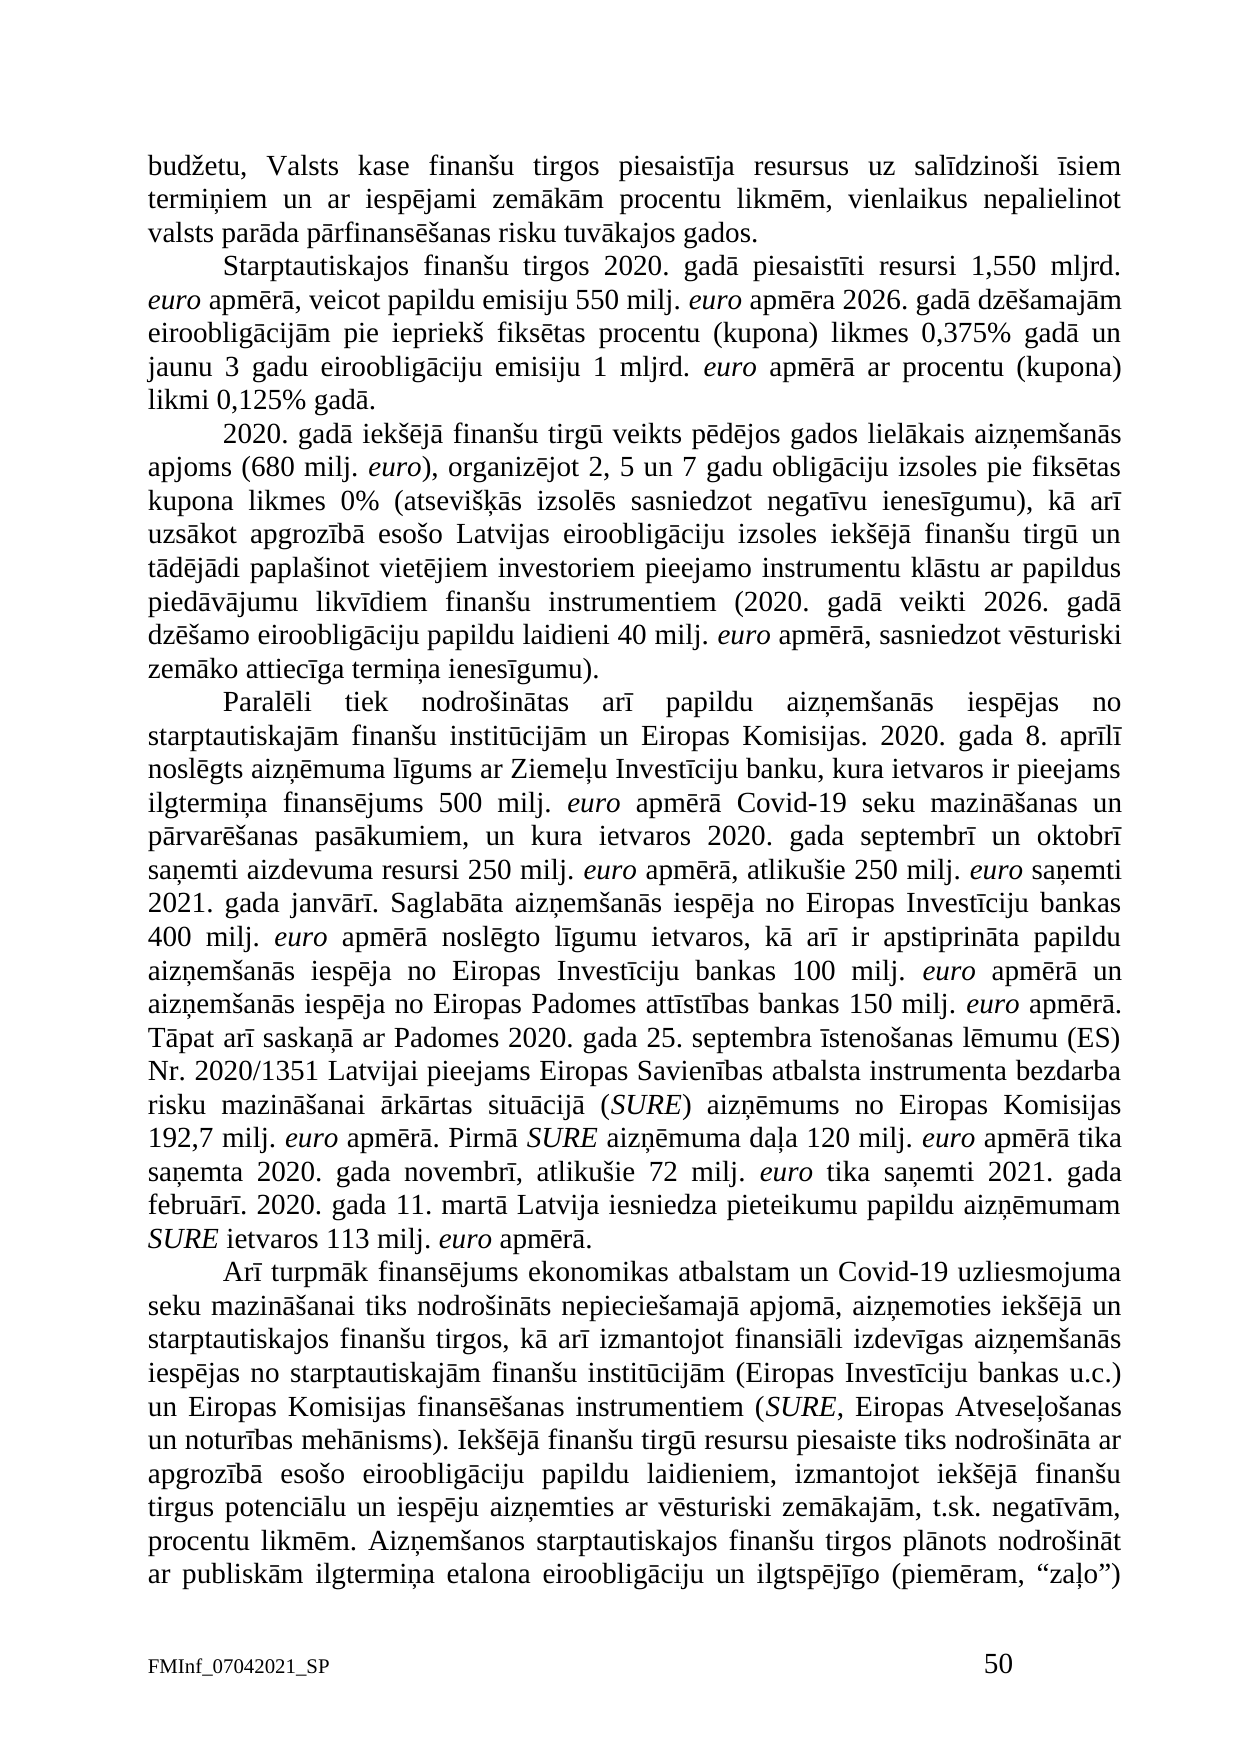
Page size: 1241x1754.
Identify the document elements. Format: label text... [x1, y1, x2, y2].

text Paralēli tiek nodrošinātas arī papildu aizņemšanās iespējas no starptautiskajām finanšu institūcijām un Eiropas Komisijas. 2020. gada 8. aprīlī noslēgts aizņēmuma līgums ar Ziemeļu Investīciju banku, kura ietvaros ir pieejams ilgtermiņa finansējums 500 milj. euro apmērā Covid-19 seku mazināšanas un pārvarēšanas pasākumiem, un kura ietvaros 2020. gada septembrī un oktobrī saņemti aizdevuma resursi 250 milj. euro apmērā, atlikušie 250 milj. euro saņemti 2021. gada janvārī. Saglabāta aizņemšanās iespēja no Eiropas Investīciju bankas 400 milj. euro apmērā noslēgto līgumu ietvaros, kā arī ir apstiprināta papildu aizņemšanās iespēja no Eiropas Investīciju bankas 100 milj. euro apmērā un aizņemšanās iespēja no Eiropas Padomes attīstības bankas 150 milj. euro apmērā. Tāpat arī saskaņā ar Padomes 2020. gada 25. septembra īstenošanas lēmumu (ES) Nr. 2020/1351 Latvijai pieejams Eiropas Savienības atbalsta instrumenta bezdarba risku mazināšanai ārkārtas situācijā (SURE) aizņēmums no Eiropas Komisijas 192,7 milj. euro apmērā. Pirmā SURE aizņēmuma daļa 120 milj. euro apmērā tika saņemta 2020. gada novembrī, atlikušie 72 milj. euro tika saņemti 2021. gada februārī. 2020. gada 11. martā Latvija iesniedza pieteikumu papildu aizņēmumam SURE ietvaros 113 milj. euro apmērā. [148, 684, 1122, 1254]
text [148, 1254, 1122, 1590]
text Starptautiskajos finanšu tirgos 2020. gadā piesaistīti resursi 1,550 mljrd. euro apmērā, veicot papildu emisiju 550 milj. euro apmēra 2026. gadā dzēšamajām eiroobligācijām pie iepriekš fiksētas procentu (kupona) likmes 0,375% gadā un jaunu 3 gadu eiroobligāciju emisiju 1 mljrd. euro apmērā ar procentu (kupona) likmi 0,125% gadā. [148, 248, 1122, 416]
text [148, 148, 1122, 248]
text 2020. gadā iekšējā finanšu tirgū veikts pēdējos gados lielākais aizņemšanās apjoms (680 milj. euro), organizējot 2, 5 un 7 gadu obligāciju izsoles pie fiksētas kupona likmes 0% (atsevišķās izsolēs sasniedzot negatīvu ienesīgumu), kā arī uzsākot apgrozībā esošo Latvijas eiroobligāciju izsoles iekšējā finanšu tirgū un tādējādi paplašinot vietējiem investoriem pieejamo instrumentu klāstu ar papildus piedāvājumu likvīdiem finanšu instrumentiem (2020. gadā veikti 2026. gadā dzēšamo eiroobligāciju papildu laidieni 40 milj. euro apmērā, sasniedzot vēsturiski zemāko attiecīga termiņa ienesīgumu). [148, 416, 1122, 684]
